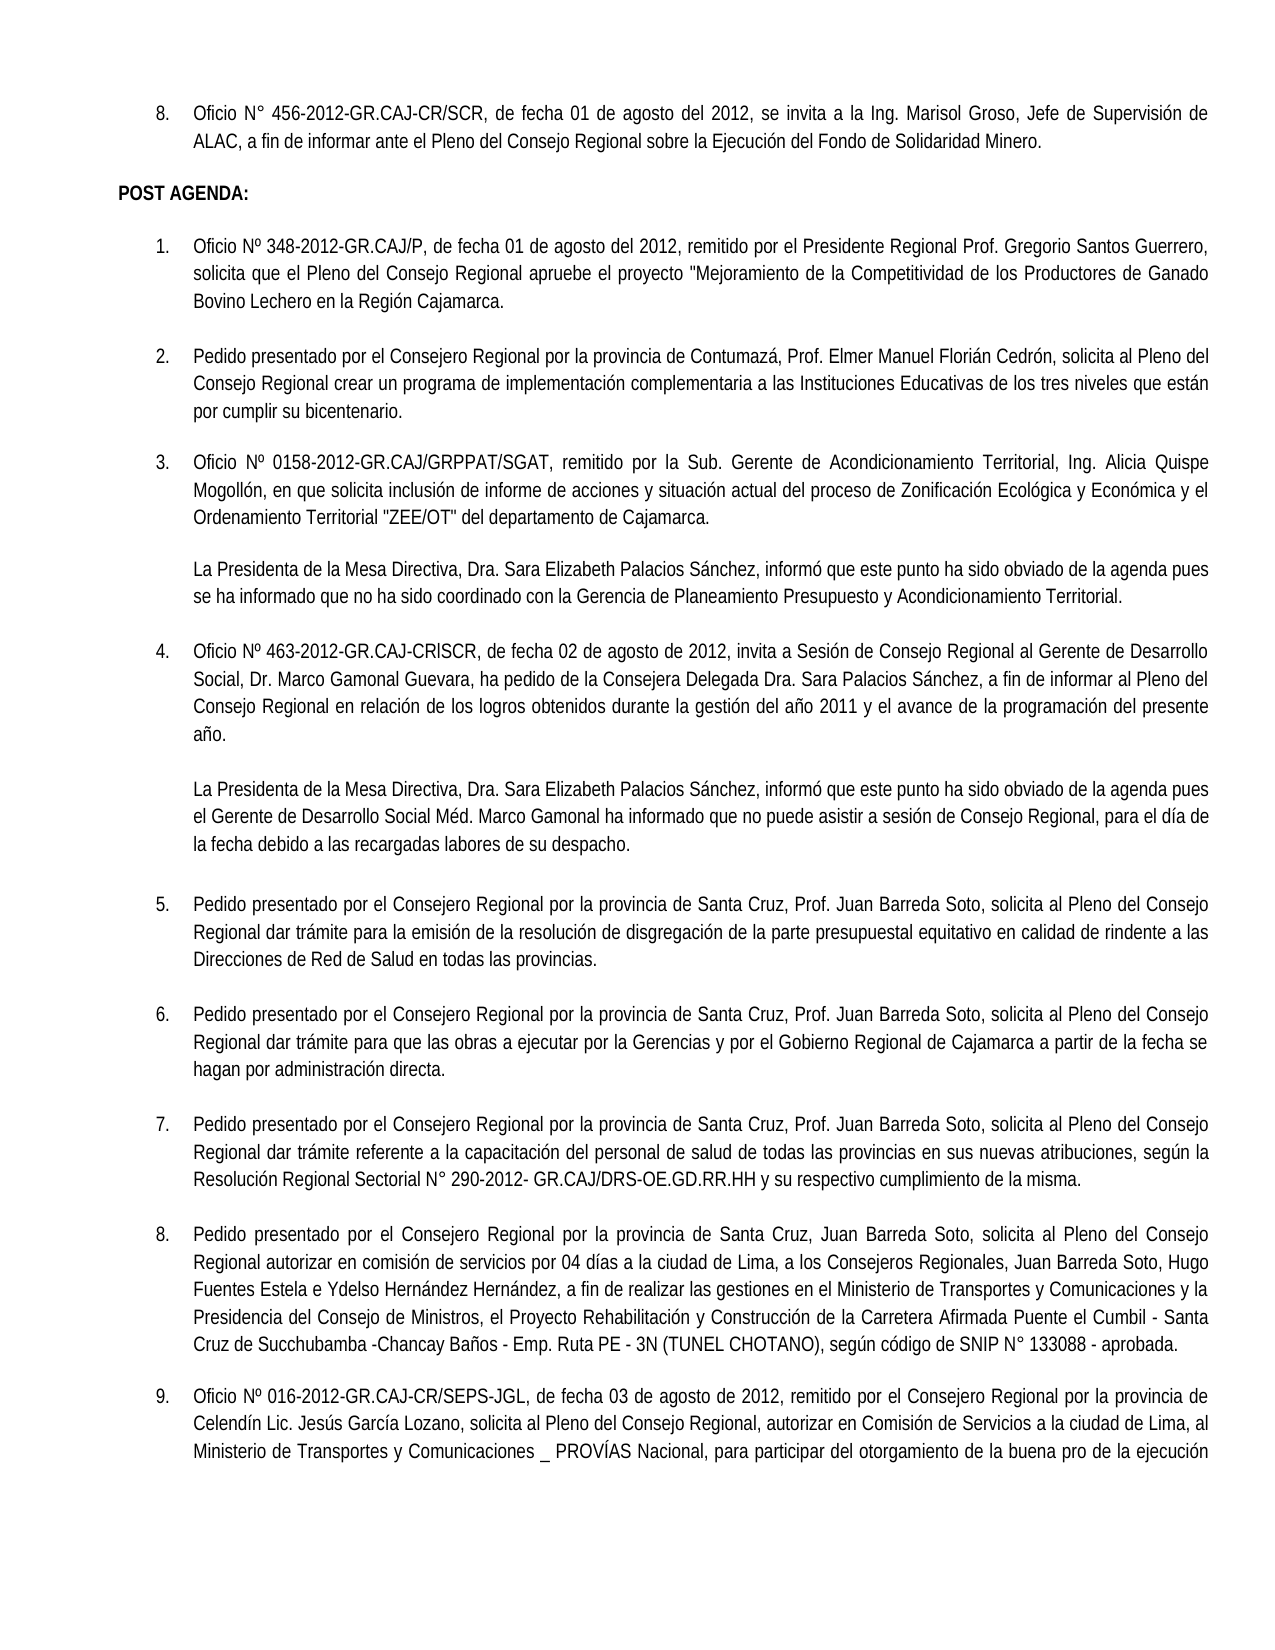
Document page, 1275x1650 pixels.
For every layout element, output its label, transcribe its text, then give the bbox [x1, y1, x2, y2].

list Pedido presentado por el Consejero Regional por la provincia de Santa Cruz, Juan Barreda Soto, solicita al Pleno del Consejo Regional autorizar en comisión de servicios por 04 días a la ciudad de Lima, a los Consejeros Regionales, Juan Barreda Soto, Hugo Fuentes Estela e Ydelso Hernández Hernández, a fin de realizar las gestiones en el Ministerio de Transportes y Comunicaciones y la Presidencia del Consejo de Ministros, el Proyecto Rehabilitación y Construcción de la Carretera Afirmada Puente el Cumbil - Santa Cruz de Succhubamba -Chancay Baños - Emp. Ruta PE - 3N (TUNEL CHOTANO), según código de SNIP N° 133088 - aprobada. [156, 1222, 1211, 1356]
list Oficio Nº 348-2012-GR.CAJ/P, de fecha 01 de agosto del 2012, remitido por el Presidente Regional Prof. Gregorio Santos Guerrero, solicita que el Pleno del Consejo Regional apruebe el proyecto "Mejoramiento de la Competitividad de los Productores de Ganado Bovino Lechero en la Región Cajamarca. [156, 234, 1211, 313]
text POST AGENDA: [118, 181, 1211, 205]
list Pedido presentado por el Consejero Regional por la provincia de Contumazá, Prof. Elmer Manuel Florián Cedrón, solicita al Pleno del Consejo Regional crear un programa de implementación complementaria a las Instituciones Educativas de los tres niveles que están por cumplir su bicentenario. [156, 344, 1211, 423]
list La Presidenta de la Mesa Directiva, Dra. Sara Elizabeth Palacios Sánchez, informó que este punto ha sido obviado de la agenda pues el Gerente de Desarrollo Social Méd. Marco Gamonal ha informado que no puede asistir a sesión de Consejo Regional, para el día de la fecha debido a las recargadas labores de su despacho. [193, 777, 1211, 856]
list Pedido presentado por el Consejero Regional por la provincia de Santa Cruz, Prof. Juan Barreda Soto, solicita al Pleno del Consejo Regional dar trámite para que las obras a ejecutar por la Gerencias y por el Gobierno Regional de Cajamarca a partir de la fecha se hagan por administración directa. [156, 1002, 1211, 1081]
list La Presidenta de la Mesa Directiva, Dra. Sara Elizabeth Palacios Sánchez, informó que este punto ha sido obviado de la agenda pues se ha informado que no ha sido coordinado con la Gerencia de Planeamiento Presupuesto y Acondicionamiento Territorial. [193, 557, 1211, 608]
list Pedido presentado por el Consejero Regional por la provincia de Santa Cruz, Prof. Juan Barreda Soto, solicita al Pleno del Consejo Regional dar trámite para la emisión de la resolución de disgregación de la parte presupuestal equitativo en calidad de rindente a las Direcciones de Red de Salud en todas las provincias. [156, 892, 1211, 971]
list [156, 1384, 1211, 1463]
list Oficio Nº 463-2012-GR.CAJ-CRlSCR, de fecha 02 de agosto de 2012, invita a Sesión de Consejo Regional al Gerente de Desarrollo Social, Dr. Marco Gamonal Guevara, ha pedido de la Consejera Delegada Dra. Sara Palacios Sánchez, a fin de informar al Pleno del Consejo Regional en relación de los logros obtenidos durante la gestión del año 2011 y el avance de la programación del presente año. [156, 639, 1211, 746]
list Oficio N° 456-2012-GR.CAJ-CR/SCR, de fecha 01 de agosto del 2012, se invita a la Ing. Marisol Groso, Jefe de Supervisión de ALAC, a fin de informar ante el Pleno del Consejo Regional sobre la Ejecución del Fondo de Solidaridad Minero. [156, 101, 1211, 153]
list Oficio Nº 0158-2012-GR.CAJ/GRPPAT/SGAT, remitido por la Sub. Gerente de Acondicionamiento Territorial, Ing. Alicia Quispe Mogollón, en que solicita inclusión de informe de acciones y situación actual del proceso de Zonificación Ecológica y Económica y el Ordenamiento Territorial "ZEE/OT" del departamento de Cajamarca. [156, 450, 1211, 529]
list Pedido presentado por el Consejero Regional por la provincia de Santa Cruz, Prof. Juan Barreda Soto, solicita al Pleno del Consejo Regional dar trámite referente a la capacitación del personal de salud de todas las provincias en sus nuevas atribuciones, según la Resolución Regional Sectorial N° 290-2012- GR.CAJ/DRS-OE.GD.RR.HH y su respectivo cumplimiento de la misma. [156, 1112, 1211, 1191]
